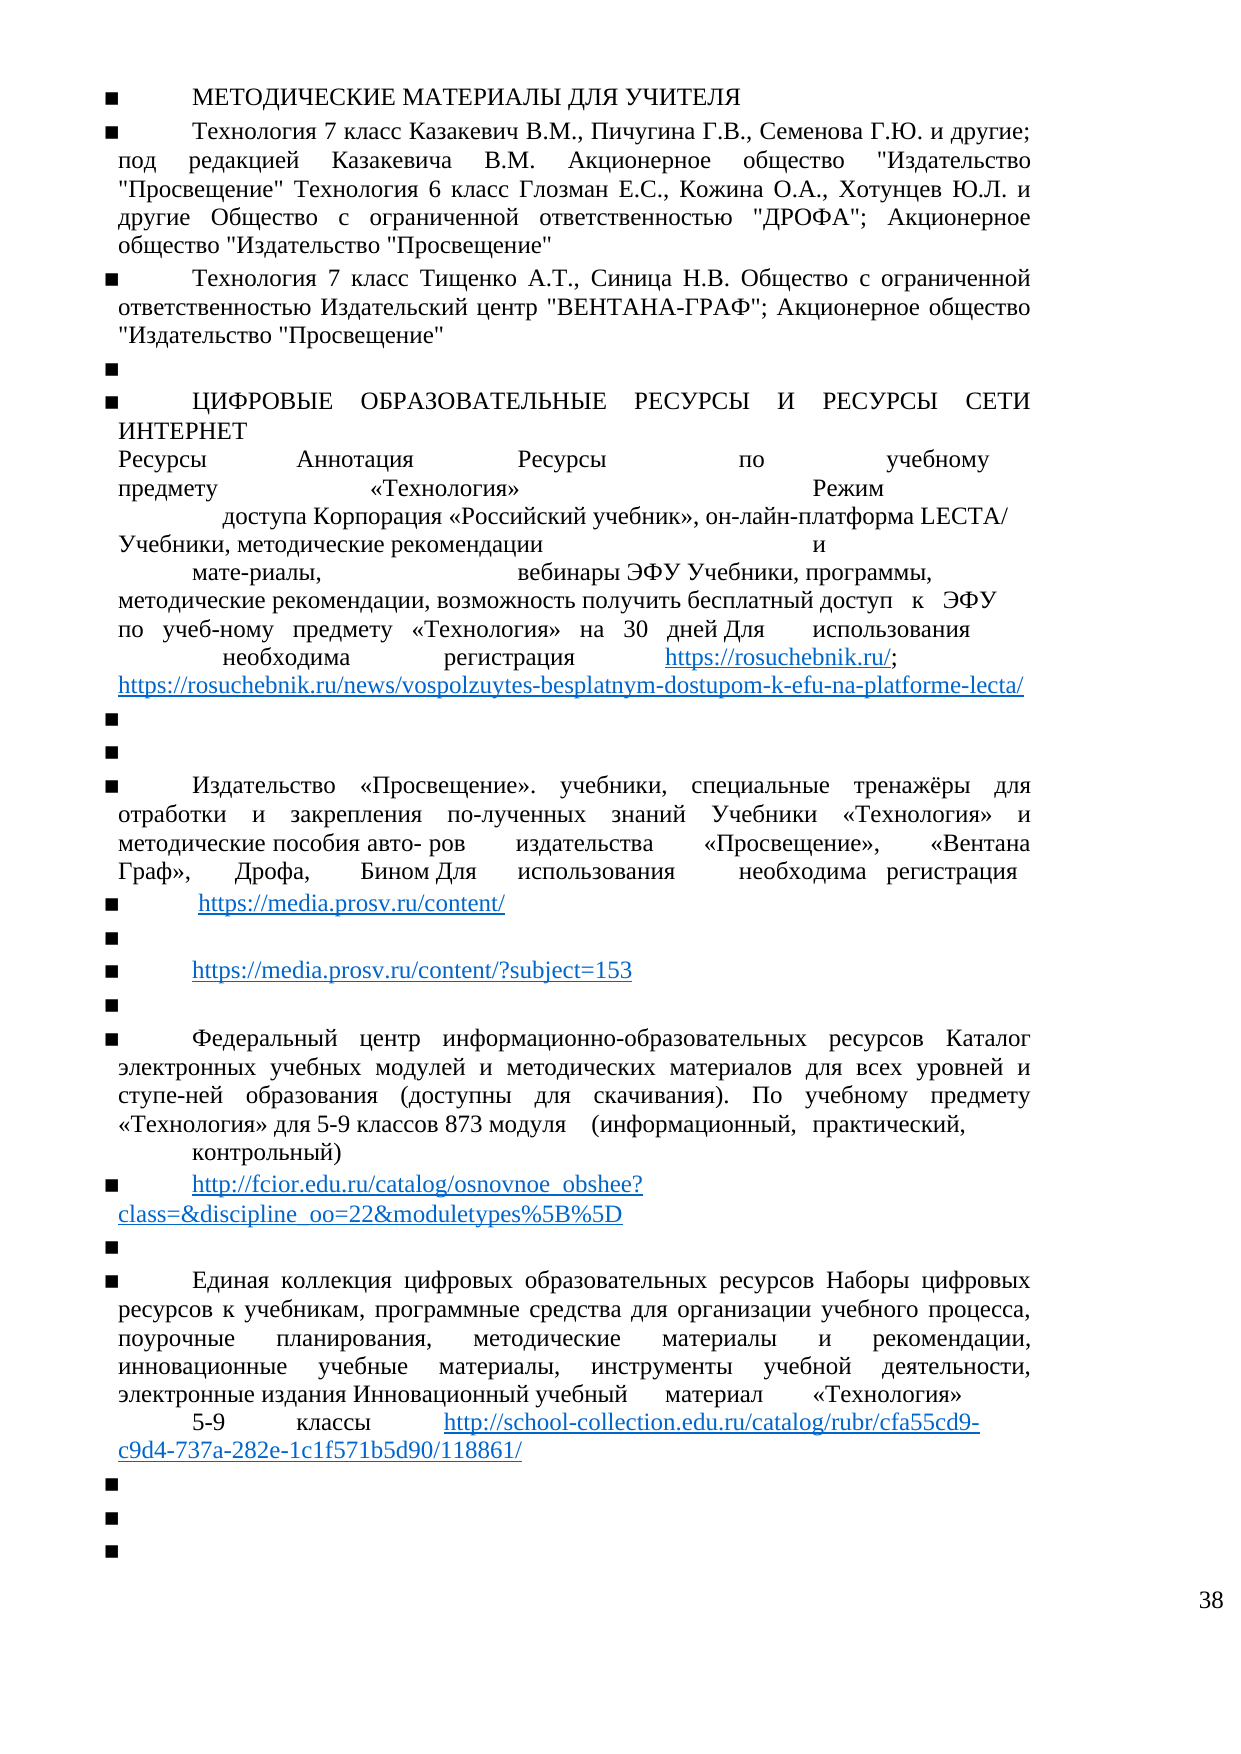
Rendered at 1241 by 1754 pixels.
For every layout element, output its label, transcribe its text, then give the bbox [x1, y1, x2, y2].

list http://fcior.edu.ru/catalog/osnovnoe_obshee?class=&discipline_oo=22&moduletypes%5B%5D [103, 1166, 1032, 1228]
list https://media.prosv.ru/content/ [103, 885, 1032, 918]
list Технология 7 класс Тищенко А.Т., Синица Н.В. Общество с ограниченной ответственностью Издательский центр "ВЕНТАНА-ГРАФ"; Акционерное общество "Издательство "Просвещение" [103, 259, 1032, 349]
list https://media.prosv.ru/content/?subject=153 [103, 952, 1032, 986]
text Ресурсы Аннотация Ресурсы по учебному предмету «Технология» Режим доступа Корпорация «Российский учебник», он-лайн-платформа LECTA/ Учебники, методические рекомендации и мате-риалы, вебинары ЭФУ Учебники, программы, методические рекомендации, возможность получить бесплатный доступ к ЭФУ по учеб-ному предмету «Технология» на 30 дней Для использования необходима регистрация https://rosuchebnik.ru/; https://rosuchebnik.ru/news/vospolzuytes-besplatnym-dostupom-k-efu-na-platforme-lecta/ [118, 445, 1032, 699]
list Издательство «Просвещение». учебники, специальные тренажёры для отработки и закрепления по-лученных знаний Учебники «Технология» и методические пособия авто- ров издательства «Просвещение», «Вентана Граф», Дрофа, Бином Для использования необходима регистрация [103, 767, 1032, 884]
list МЕТОДИЧЕСКИЕ МАТЕРИАЛЫ ДЛЯ УЧИТЕЛЯ [103, 79, 1032, 112]
list Единая коллекция цифровых образовательных ресурсов Наборы цифровых ресурсов к учебникам, программные средства для организации учебного процесса, поурочные планирования, методические материалы и рекомендации, инновационные учебные материалы, инструменты учебной деятельности, электронные издания Инновационный учебный материал «Технология» 5-9 классы http://school-collection.edu.ru/catalog/rubr/cfa55cd9-c9d4-737a-282e-1c1f571b5d90/118861/ [103, 1262, 1032, 1464]
list Технология 7 класс Казакевич В.М., Пичугина Г.В., Семенова Г.Ю. и другие; под редакцией Казакевича В.М. Акционерное общество "Издательство "Просвещение" Технология 6 класс Глозман Е.С., Кожина О.А., Хотунцев Ю.Л. и другие Общество с ограниченной ответственностью "ДРОФА"; Акционерное общество "Издательство "Просвещение" [103, 113, 1032, 259]
list ЦИФРОВЫЕ ОБРАЗОВАТЕЛЬНЫЕ РЕСУРСЫ И РЕСУРСЫ СЕТИ ИНТЕРНЕТ [103, 383, 1032, 445]
list Федеральный центр информационно-образовательных ресурсов Каталог электронных учебных модулей и методических материалов для всех уровней и ступе-ней образования (доступны для скачивания). По учебному предмету «Технология» для 5-9 классов 873 модуля (информационный, практический, контрольный) [103, 1019, 1032, 1166]
